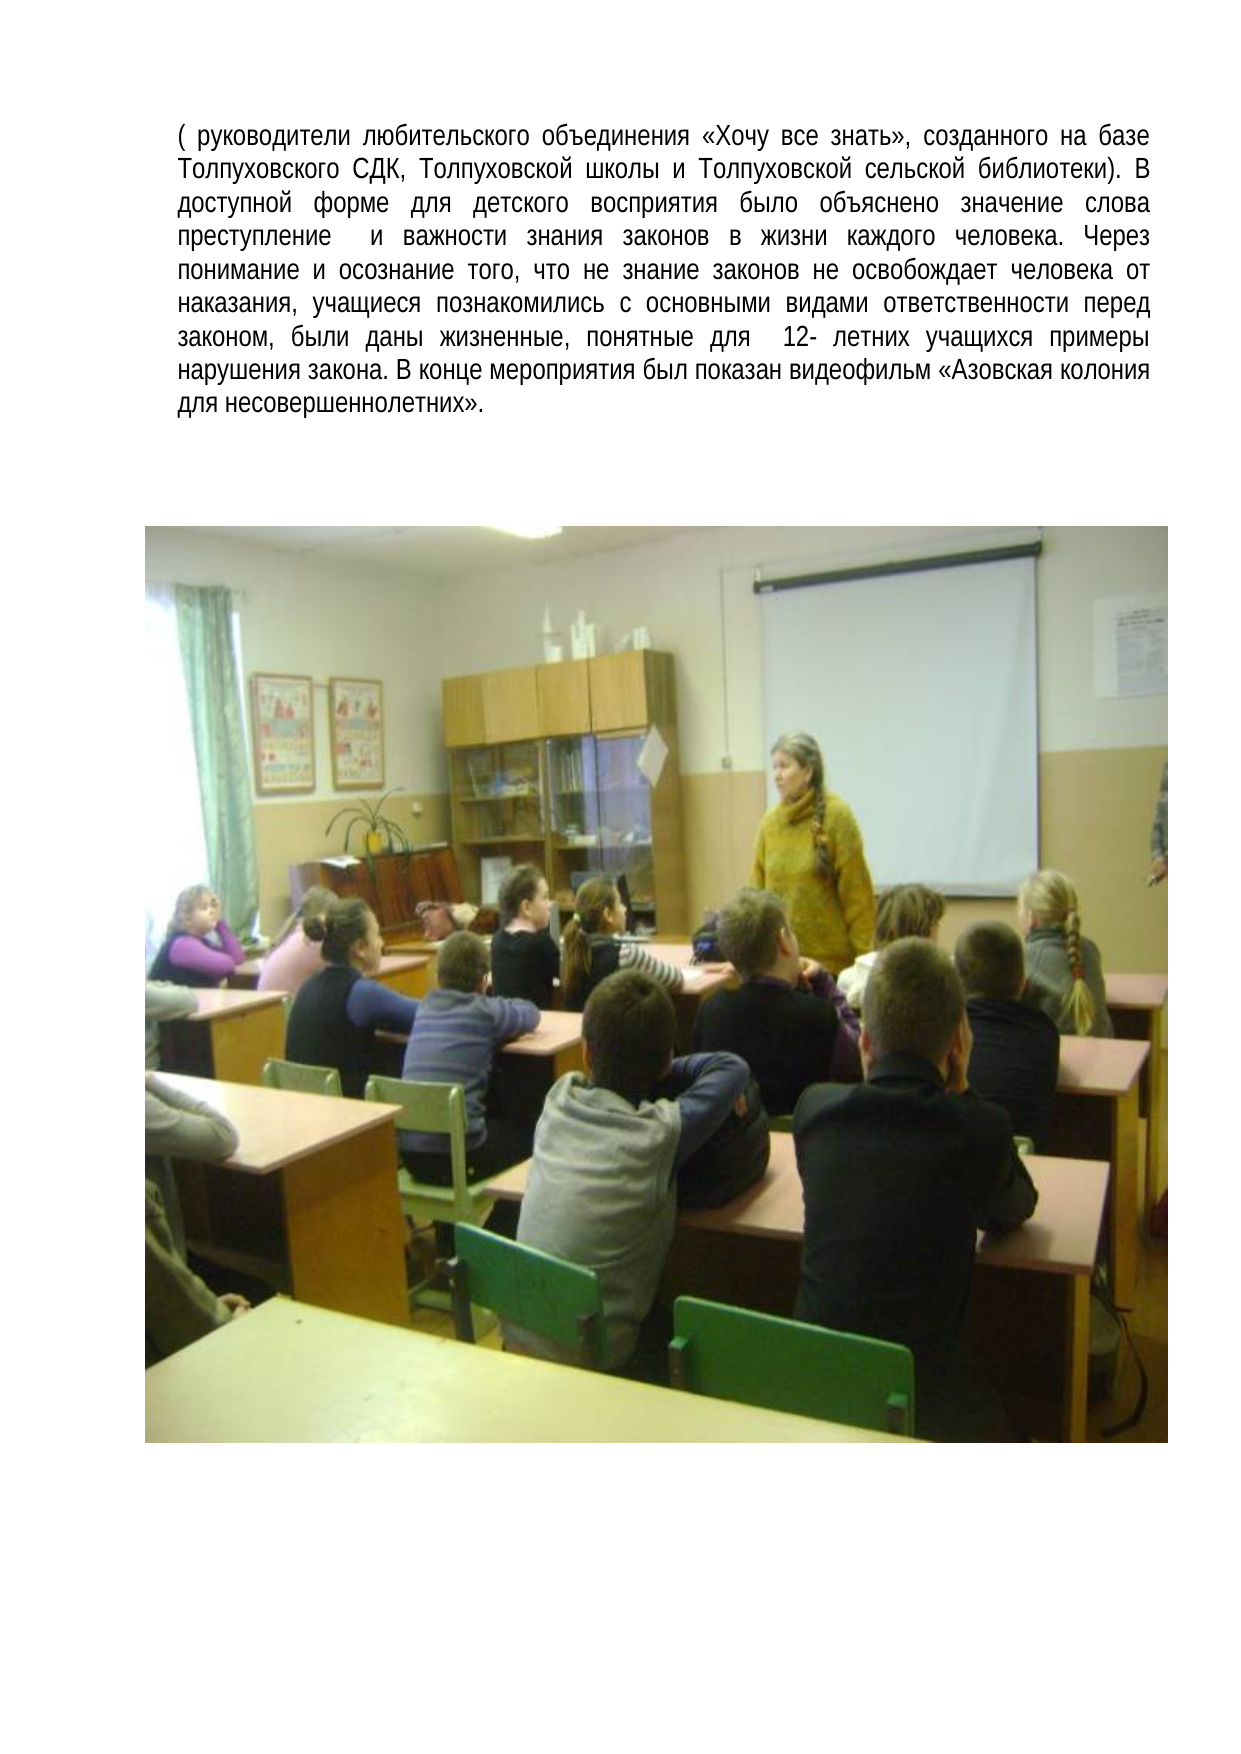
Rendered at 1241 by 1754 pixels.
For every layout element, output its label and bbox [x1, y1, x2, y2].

text [177, 118, 1152, 419]
picture [145, 526, 1168, 1443]
